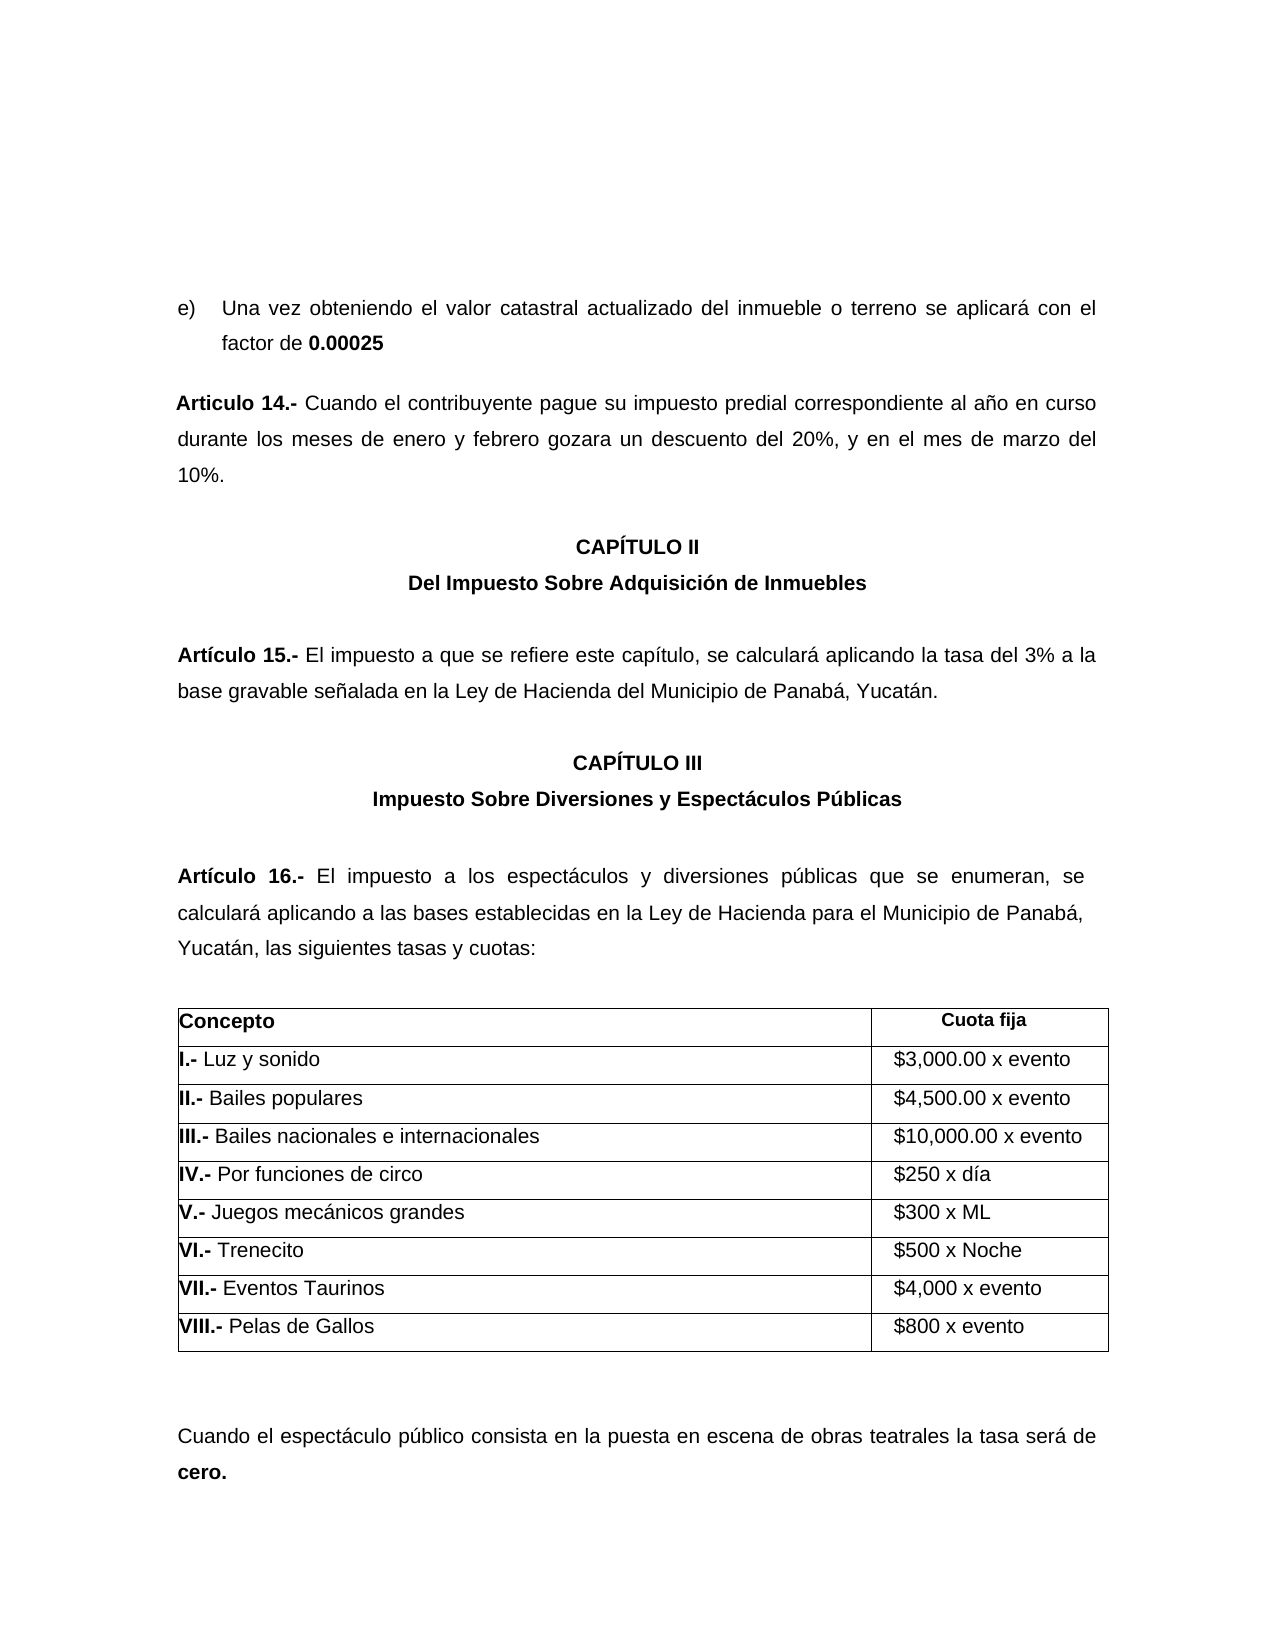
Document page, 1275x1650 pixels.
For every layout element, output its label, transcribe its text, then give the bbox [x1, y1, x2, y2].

table_cell $3,000.00 x evento [872, 1047, 1108, 1084]
text Articulo 14.- Cuando el contribuyente pague su impuesto predial correspondiente al año en curso durante los meses de enero y febrero gozara un descuento del 20%, y en el mes de marzo del 10%. [148, 391, 1098, 487]
text CAPÍTULO III [177, 751, 1098, 774]
table_cell I.- Luz y sonido [179, 1047, 871, 1084]
table_cell VIII.- Pelas de Gallos [179, 1314, 871, 1351]
table_cell V.- Juegos mecánicos grandes [179, 1200, 871, 1237]
text Artículo 15.- El impuesto a que se refiere este capítulo, se calculará aplicando la tasa del 3% a la base gravable señalada en la Ley de Hacienda del Municipio de Panabá, Yucatán. [177, 643, 1098, 703]
table_cell IV.- Por funciones de circo [179, 1162, 871, 1199]
table_header Concepto [179, 1009, 871, 1046]
text Del Impuesto Sobre Adquisición de Inmuebles [177, 571, 1098, 595]
text Artículo 16.- El impuesto a los espectáculos y diversiones públicas que se enumeran, se calculará aplicando a las bases establecidas en la Ley de Hacienda para el Municipio de Panabá, Yucatán, las siguientes tasas y cuotas: [177, 864, 1086, 960]
table_cell III.- Bailes nacionales e internacionales [179, 1124, 871, 1161]
table_cell $4,500.00 x evento [872, 1085, 1108, 1122]
table_cell $500 x Noche [872, 1238, 1108, 1275]
table_cell VII.- Eventos Taurinos [179, 1276, 871, 1313]
list Una vez obteniendo el valor catastral actualizado del inmueble o terreno se aplicará con el factor de 0.00025 [177, 295, 1098, 355]
text CAPÍTULO II [177, 535, 1098, 559]
table_header Cuota fija [872, 1009, 1108, 1046]
text Impuesto Sobre Diversiones y Espectáculos Públicas [177, 786, 1098, 810]
text Cuando el espectáculo público consista en la puesta en escena de obras teatrales la tasa será de cero. [177, 1424, 1098, 1484]
table_cell $4,000 x evento [872, 1276, 1108, 1313]
table_cell $800 x evento [872, 1314, 1108, 1351]
table_cell $10,000.00 x evento [872, 1124, 1108, 1161]
table_cell VI.- Trenecito [179, 1238, 871, 1275]
table_cell $300 x ML [872, 1200, 1108, 1237]
table_cell II.- Bailes populares [179, 1085, 871, 1122]
table_cell $250 x día [872, 1162, 1108, 1199]
